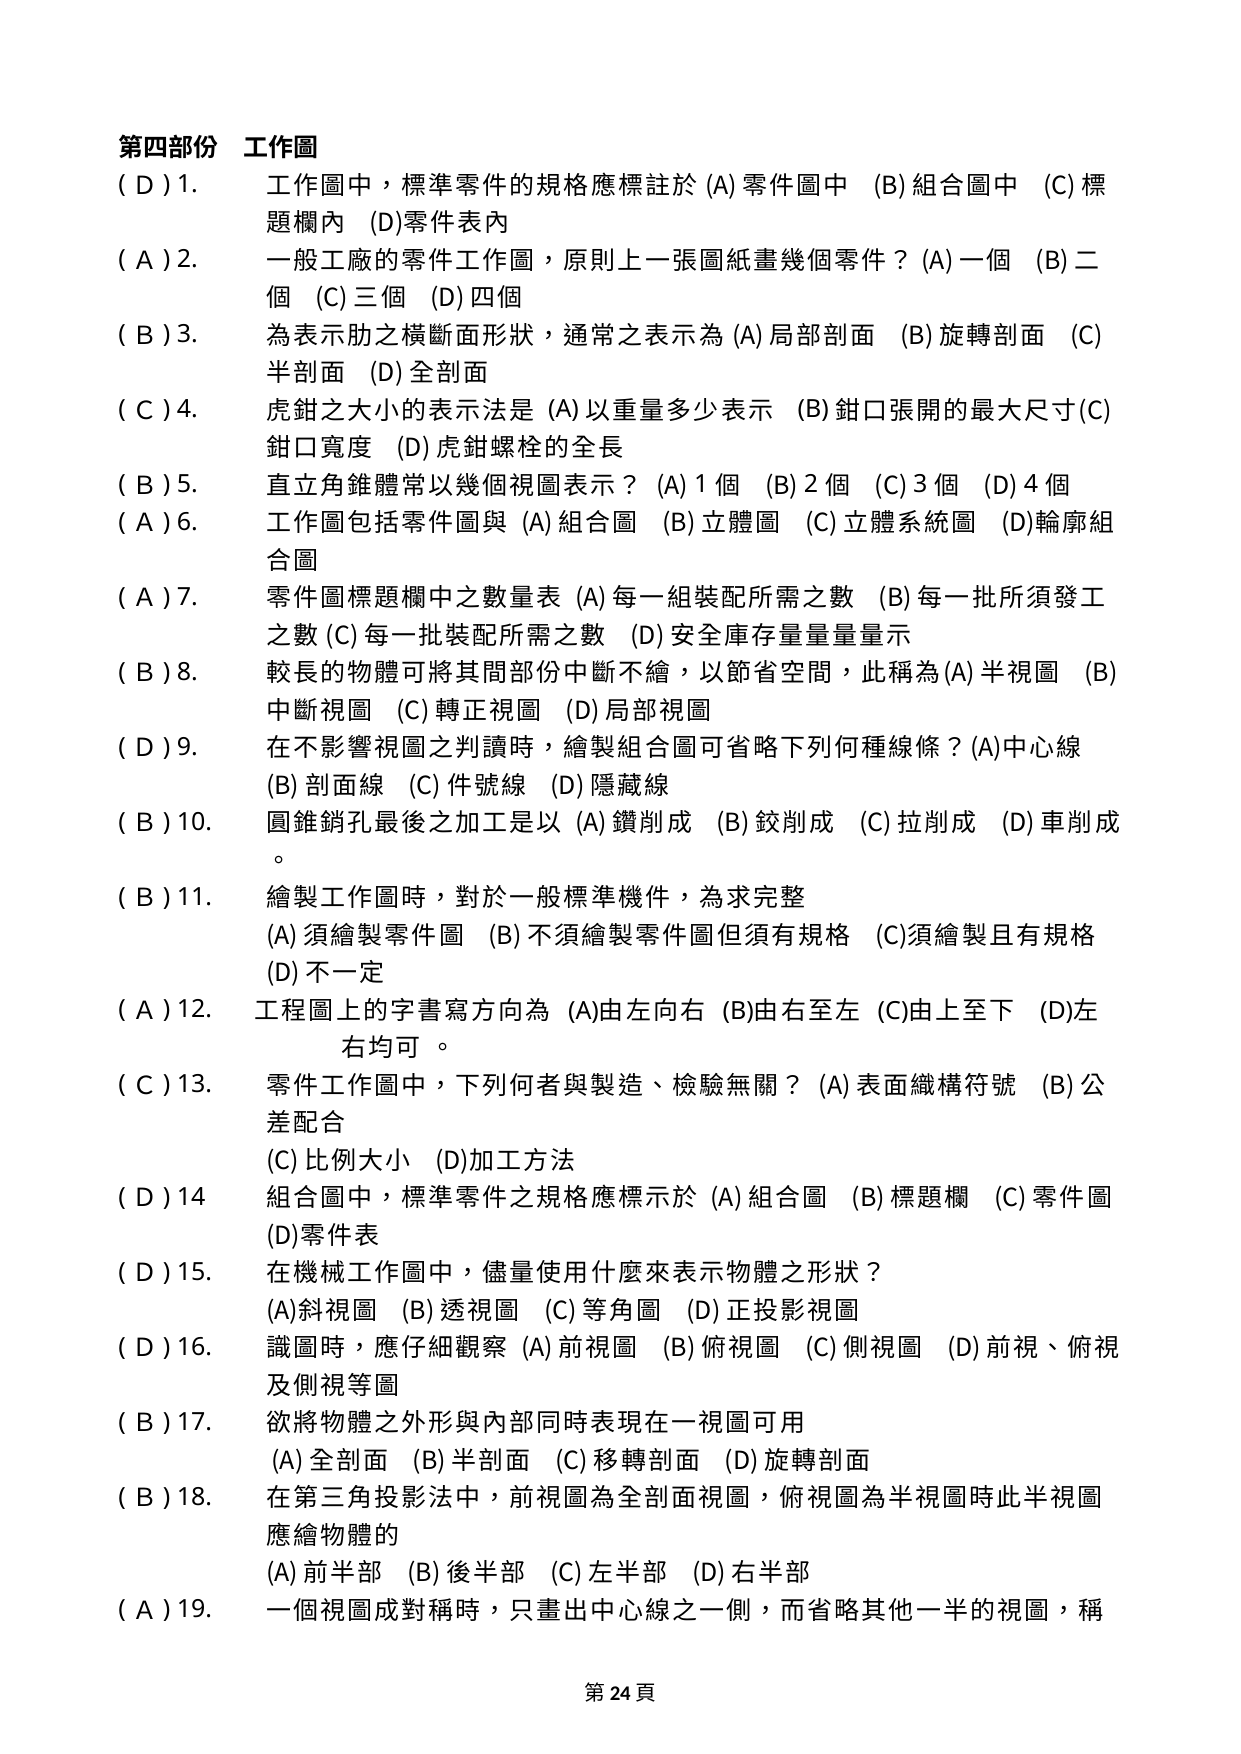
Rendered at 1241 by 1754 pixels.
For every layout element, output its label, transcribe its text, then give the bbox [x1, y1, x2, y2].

table_cell 在第三角投影法中，前視圖為全剖面視圖，俯視圖為半視圖時此半視圖應繪物體的 (A) 前半部 (B) 後半部 (C) 左半部 (D) 右半部 [255, 1477, 1133, 1589]
table_cell ( Ｄ ) 15. [107, 1252, 254, 1327]
table_cell 圓錐銷孔最後之加工是以 (A) 鑽削成 (B) 鉸削成 (C) 拉削成 (D) 車削成 。 [255, 802, 1133, 877]
table_cell ( Ｂ ) 17. [107, 1402, 254, 1477]
table_cell ( Ｂ ) 5. [107, 465, 254, 502]
table_header 工作圖中，標準零件的規格應標註於 (A) 零件圖中 (B) 組合圖中 (C) 標題欄內 (D)零件表內 [255, 165, 1133, 239]
table_cell ( Ａ ) 6. [107, 502, 254, 577]
table_cell 在不影響視圖之判讀時，繪製組合圖可省略下列何種線條？(A)中心線 (B) 剖面線 (C) 件號線 (D) 隱藏線 [255, 727, 1133, 802]
table_cell ( Ａ ) 7. [107, 577, 254, 652]
table_cell ( Ａ ) 2. [107, 240, 254, 314]
table_cell ( Ｂ ) 8. [107, 652, 254, 727]
table_cell ( Ｂ ) 11. [107, 877, 254, 989]
table_cell 直立角錐體常以幾個視圖表示？ (A) 1個 (B) 2個 (C) 3個 (D) 4個 [255, 465, 1133, 502]
table_cell 在機械工作圖中，儘量使用什麼來表示物體之形狀？ (A)斜視圖 (B) 透視圖 (C) 等角圖 (D) 正投影視圖 [255, 1252, 1133, 1327]
table_cell 欲將物體之外形與內部同時表現在一視圖可用 (A) 全剖面 (B) 半剖面 (C) 移轉剖面 (D) 旋轉剖面 [255, 1402, 1133, 1477]
table_header ( Ｄ ) 1. [107, 165, 254, 239]
table_cell ( Ｄ ) 16. [107, 1327, 254, 1402]
table_cell 組合圖中，標準零件之規格應標示於 (A) 組合圖 (B) 標題欄 (C) 零件圖 (D)零件表 [255, 1177, 1133, 1252]
table_cell 零件工作圖中，下列何者與製造、檢驗無關？ (A) 表面織構符號 (B) 公差配合 (C) 比例大小 (D)加工方法 [255, 1065, 1133, 1177]
table_cell ( Ａ ) 19. [107, 1590, 254, 1627]
table_cell 工作圖包括零件圖與 (A) 組合圖 (B) 立體圖 (C) 立體系統圖 (D)輪廓組合圖 [255, 502, 1133, 577]
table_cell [255, 1590, 1133, 1627]
table_cell ( Ｂ ) 3. [107, 315, 254, 389]
table_cell ( Ｂ ) 18. [107, 1477, 254, 1589]
table_cell 零件圖標題欄中之數量表 (A) 每一組裝配所需之數 (B) 每一批所須發工之數 (C) 每一批裝配所需之數 (D) 安全庫存量量量量示 [255, 577, 1133, 652]
table_cell ( Ｃ ) 13. [107, 1065, 254, 1177]
table_cell ( Ａ ) 12. [107, 990, 254, 1064]
text 第四部份 工作圖 [118, 127, 1122, 164]
table_cell ( Ｄ ) 9. [107, 727, 254, 802]
table_cell ( Ｄ ) 14 [107, 1177, 254, 1252]
table_cell 繪製工作圖時，對於一般標準機件，為求完整 (A) 須繪製零件圖 (B) 不須繪製零件圖但須有規格 (C)須繪製且有規格 (D) 不一定 [255, 877, 1133, 989]
table_cell ( Ｃ ) 4. [107, 390, 254, 464]
table_cell 為表示肋之橫斷面形狀，通常之表示為 (A) 局部剖面 (B) 旋轉剖面 (C) 半剖面 (D) 全剖面 [255, 315, 1133, 389]
table_cell 較長的物體可將其間部份中斷不繪，以節省空間，此稱為(A) 半視圖 (B) 中斷視圖 (C) 轉正視圖 (D) 局部視圖 [255, 652, 1133, 727]
table_cell ( Ｂ ) 10. [107, 802, 254, 877]
table_cell 識圖時，應仔細觀察 (A) 前視圖 (B) 俯視圖 (C) 側視圖 (D) 前視、俯視及側視等圖 [255, 1327, 1133, 1402]
table_cell 工程圖上的字書寫方向為 (A)由左向右 (B)由右至左 (C)由上至下 (D)左右均可 。 [255, 990, 1133, 1064]
table_cell 虎鉗之大小的表示法是 (A) 以重量多少表示 (B) 鉗口張開的最大尺寸(C) 鉗口寬度 (D) 虎鉗螺栓的全長 [255, 390, 1133, 464]
table_cell 一般工廠的零件工作圖，原則上一張圖紙畫幾個零件？ (A) 一個 (B) 二個 (C) 三個 (D) 四個 [255, 240, 1133, 314]
